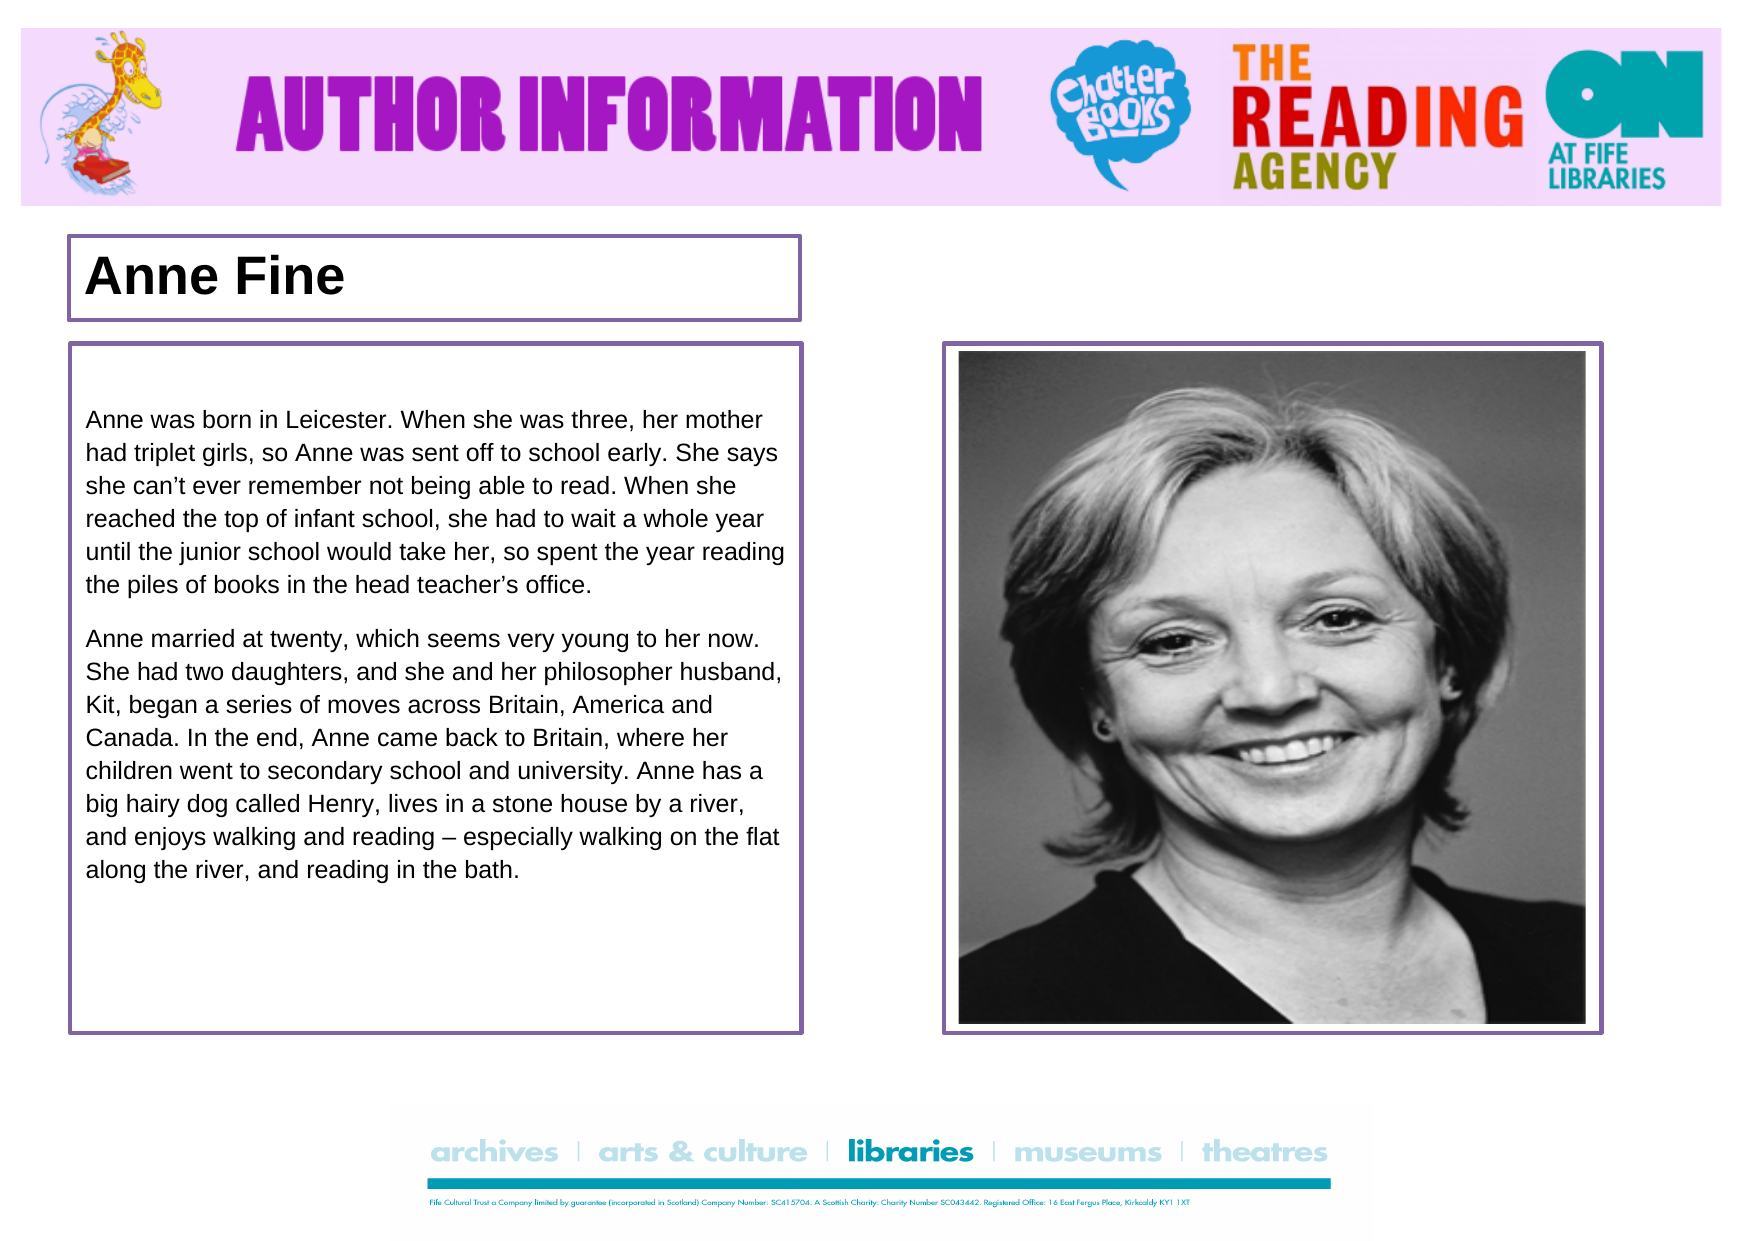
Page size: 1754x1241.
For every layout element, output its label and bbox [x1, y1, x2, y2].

picture [958, 351, 1586, 1024]
picture [387, 1102, 1373, 1241]
picture [20, 28, 1722, 206]
